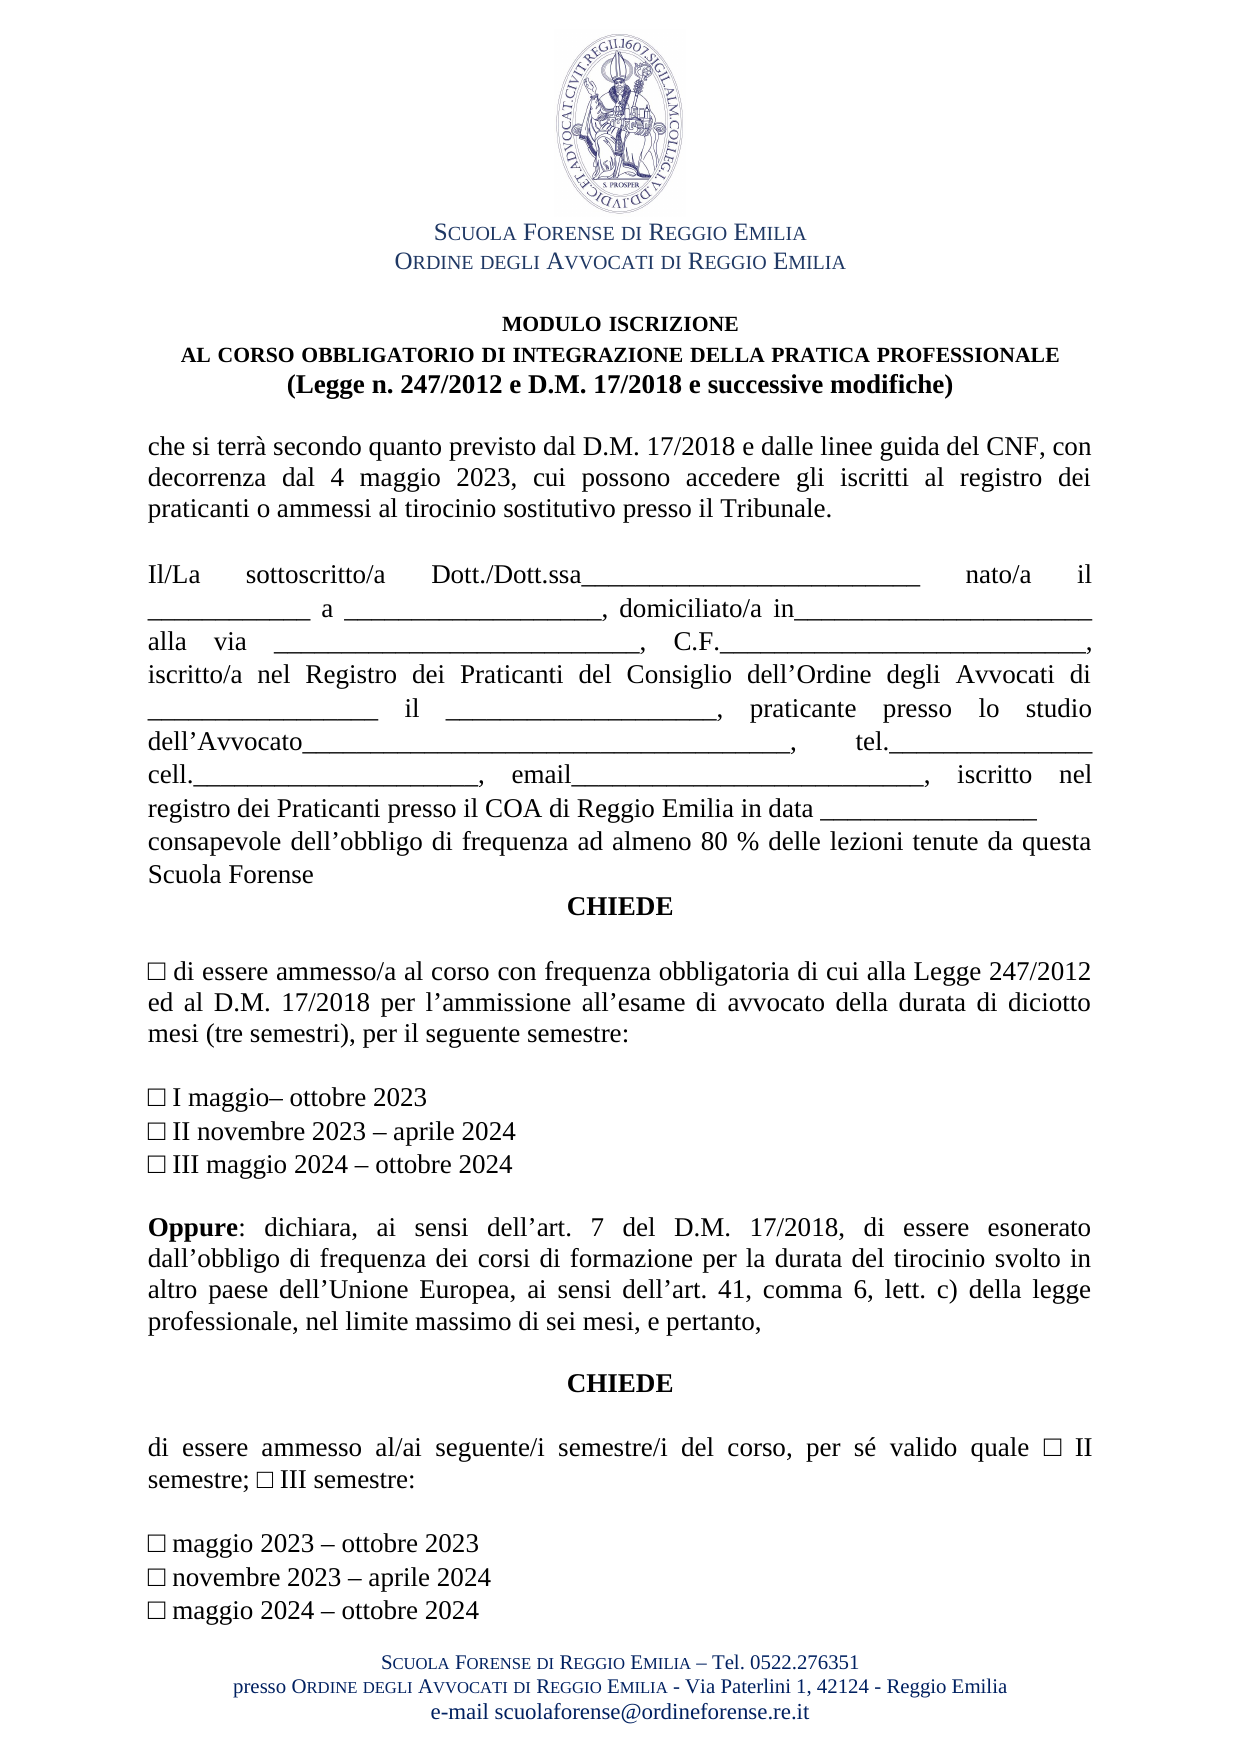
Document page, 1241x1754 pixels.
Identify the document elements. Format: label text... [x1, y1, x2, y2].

text CHIEDE [148, 890, 1092, 921]
text □ maggio 2023 – ottobre 2023 [148, 1525, 1092, 1559]
text Oppure: dichiara, ai sensi dell’art. 7 del D.M. 17/2018, di essere esonerato dall’obbligo di frequenza dei corsi di formazione per la durata del tirocinio svolto in altro paese dell’Unione Europea, ai sensi dell’art. 41, comma 6, lett. c) della legge professionale, nel limite massimo di sei mesi, e pertanto, [148, 1211, 1092, 1336]
text □ di essere ammesso/a al corso con frequenza obbligatoria di cui alla Legge 247/2012 ed al D.M. 17/2018 per l’ammissione all’esame di avvocato della durata di diciotto mesi (tre semestri), per il seguente semestre: [148, 953, 1092, 1048]
text □ novembre 2023 – aprile 2024 [148, 1559, 1092, 1592]
picture [553, 29, 687, 217]
text modulo iscrizione [148, 306, 1092, 337]
text Il/La sottoscritto/a Dott./Dott.ssa_________________________ nato/a il ____________ a ___________________, domiciliato/a in______________________ alla via ___________________________, C.F.___________________________, iscritto/a nel Registro dei Praticanti del Consiglio dell’Ordine degli Avvocati di _________________ il ____________________, praticante presso lo studio dell’Avvocato____________________________________, tel._______________ cell._____________________, email__________________________, iscritto nel registro dei Praticanti presso il COA di Reggio Emilia in data ________________ [148, 557, 1092, 824]
text consapevole dell’obbligo di frequenza ad almeno 80 % delle lezioni tenute da questa Scuola Forense [148, 824, 1092, 890]
text □ maggio 2024 – ottobre 2024 [148, 1592, 1092, 1626]
text (Legge n. 247/2012 e D.M. 17/2018 e successive modifiche) [148, 368, 1092, 399]
text □ II novembre 2023 – aprile 2024 [148, 1113, 1092, 1147]
text □ I maggio– ottobre 2023 [148, 1079, 1092, 1113]
text che si terrà secondo quanto previsto dal D.M. 17/2018 e dalle linee guida del CNF, con decorrenza dal 4 maggio 2023, cui possono accedere gli iscritti al registro dei praticanti o ammessi al tirocinio sostitutivo presso il Tribunale. [148, 430, 1092, 524]
text □ III maggio 2024 – ottobre 2024 [148, 1147, 1092, 1180]
text CHIEDE [148, 1367, 1092, 1398]
text al corso obbligatorio di integrazione della pratica professionale [148, 337, 1092, 368]
text di essere ammesso al/ai seguente/i semestre/i del corso, per sé valido quale □ II semestre; □ III semestre: [148, 1429, 1092, 1494]
